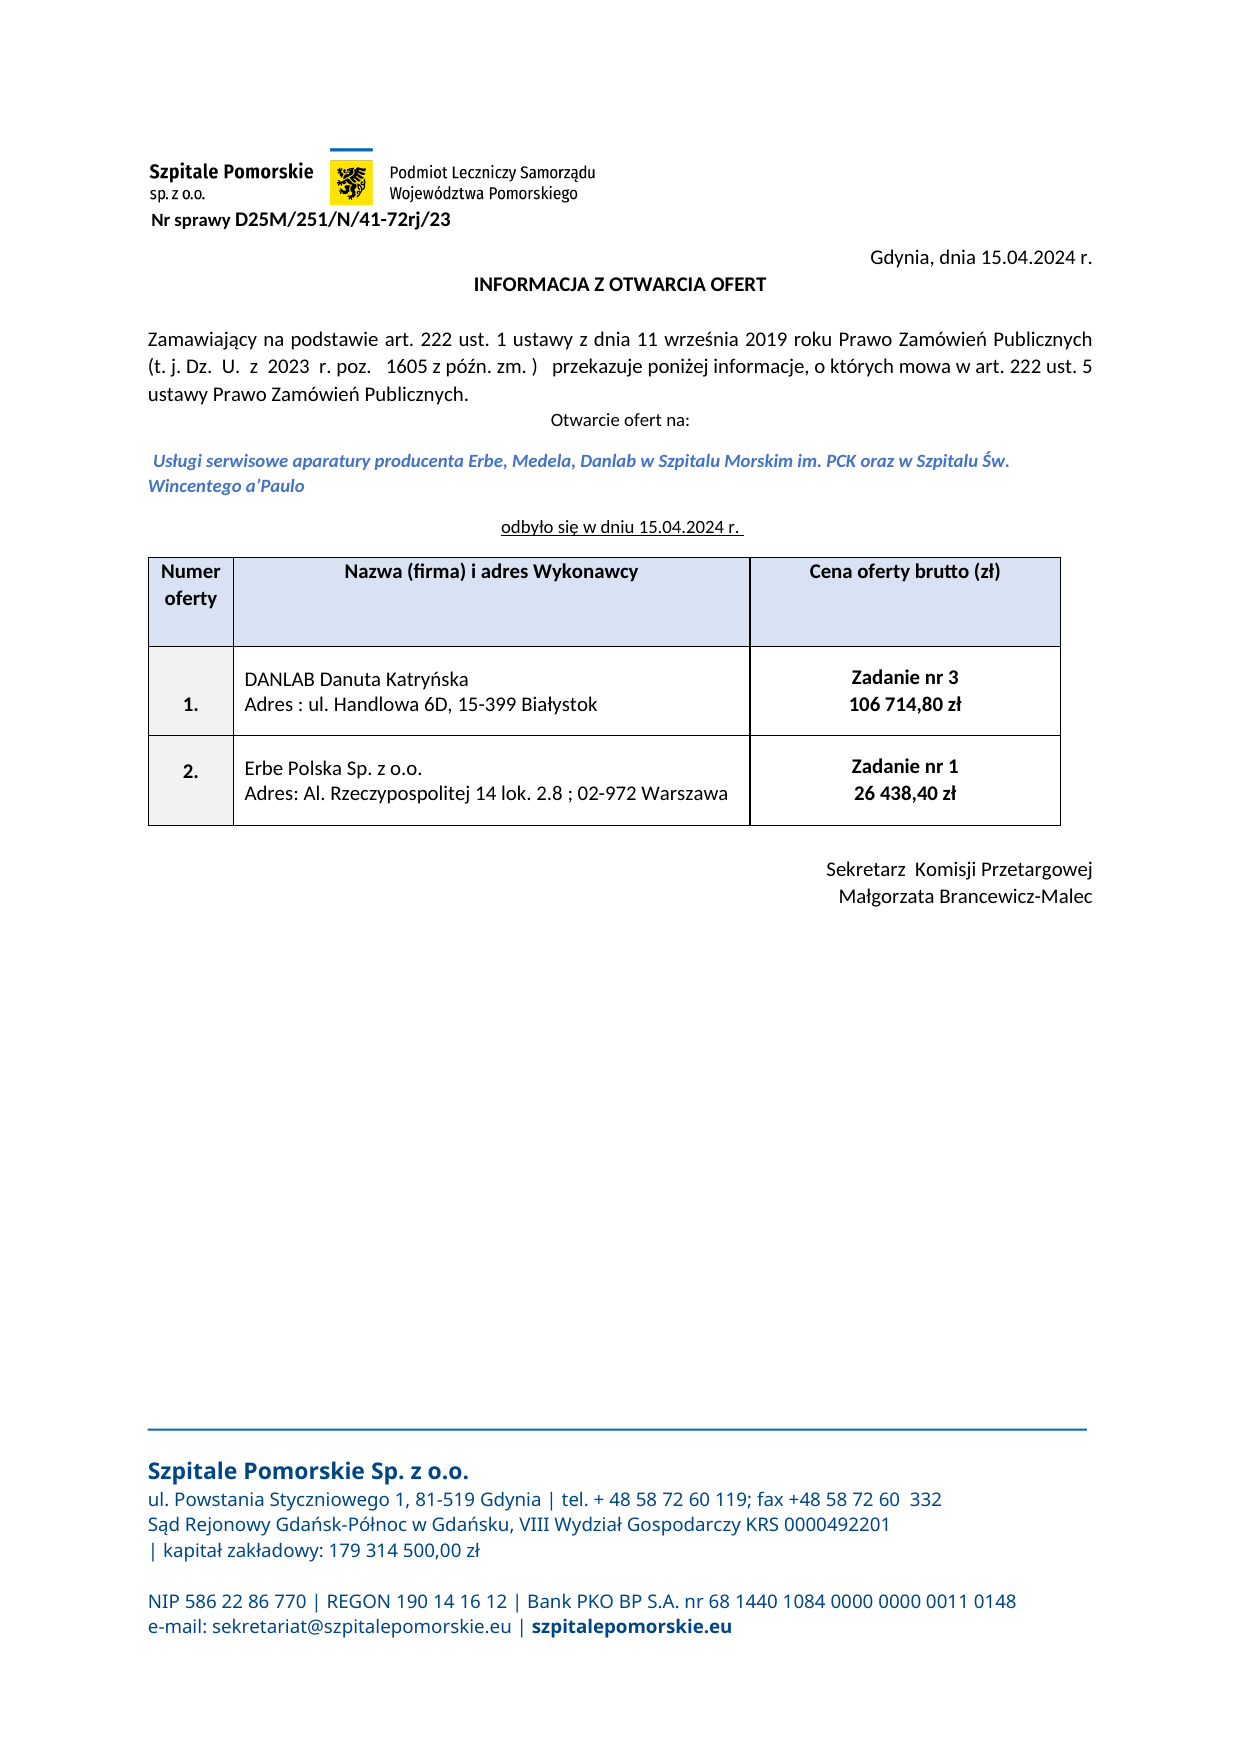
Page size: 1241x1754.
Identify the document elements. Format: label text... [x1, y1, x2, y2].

text Otwarcie ofert na: [148, 408, 1093, 431]
text Sekretarz Komisji Przetargowej [532, 856, 1093, 881]
text Nr sprawy D25M/251/N/41-72rj/23 [148, 206, 1087, 231]
table_cell DANLAB Danuta Katryńska Adres : ul. Handlowa 6D, 15-399 Białystok [234, 647, 749, 735]
table_cell 1. [149, 647, 233, 735]
table_cell Zadanie nr 1 26 438,40 zł [751, 736, 1060, 825]
table_cell Zadanie nr 3 106 714,80 zł [751, 647, 1060, 735]
text Gdynia, dnia 15.04.2024 r. [148, 244, 1093, 269]
text INFORMACJA Z OTWARCIA OFERT [148, 271, 1093, 297]
table_header Nazwa (firma) i adres Wykonawcy [234, 558, 749, 646]
text Małgorzata Brancewicz-Malec [532, 883, 1093, 909]
picture [147, 146, 596, 206]
text Usługi serwisowe aparatury producenta Erbe, Medela, Danlab w Szpitalu Morskim im. PCK oraz w Szpitalu Św. Wincentego a’Paulo [148, 450, 1093, 497]
text odbyło się w dniu 15.04.2024 r. [148, 516, 1093, 539]
table_header Numer oferty [149, 558, 233, 646]
table_cell 2. [149, 736, 233, 825]
table_cell Erbe Polska Sp. z o.o. Adres: Al. Rzeczypospolitej 14 lok. 2.8 ; 02-972 Warszawa [234, 736, 749, 825]
text Zamawiający na podstawie art. 222 ust. 1 ustawy z dnia 11 września 2019 roku Prawo Zamówień Publicznych (t. j. Dz. U. z 2023 r. poz. 1605 z późn. zm. ) przekazuje poniżej informacje, o których mowa w art. 222 ust. 5 ustawy Prawo Zamówień Publicznych. [148, 326, 1093, 406]
table_header Cena oferty brutto (zł) [751, 558, 1060, 646]
